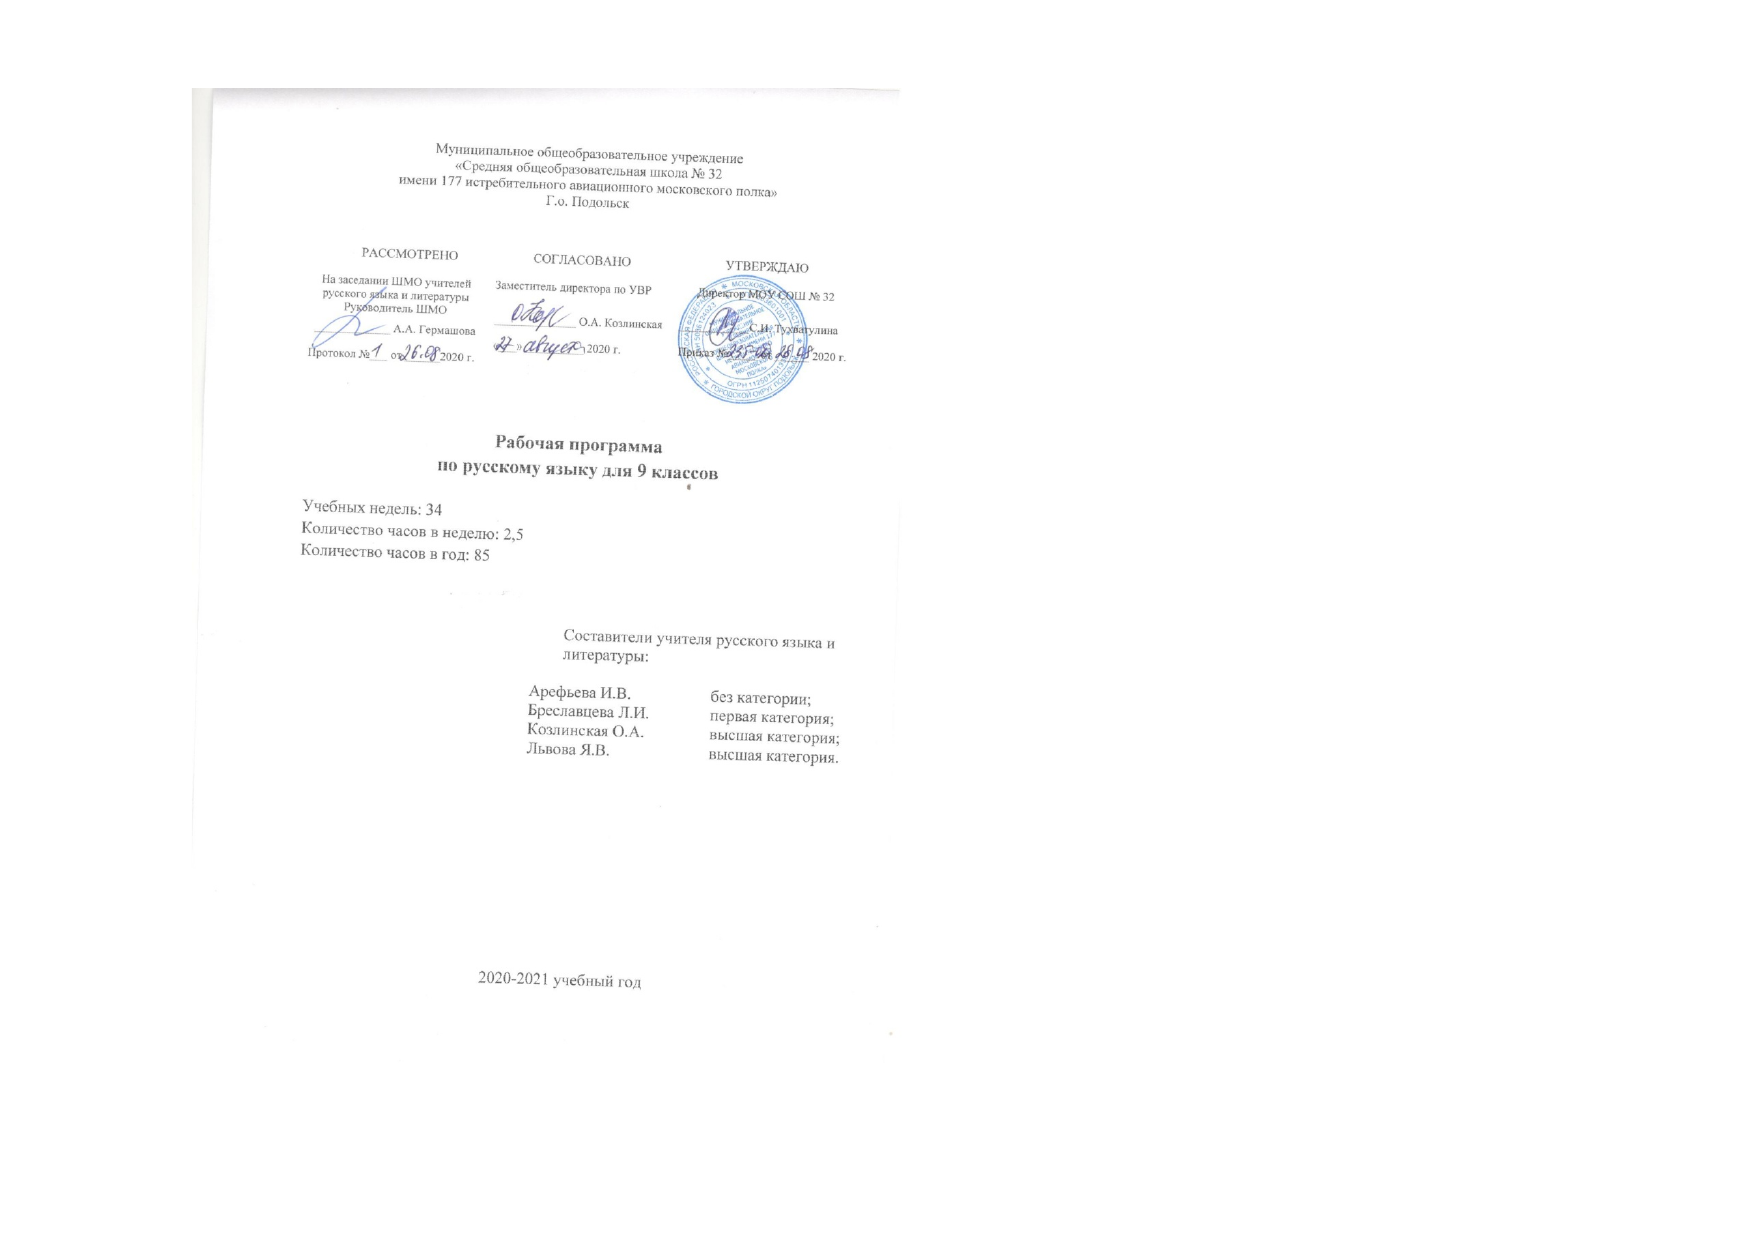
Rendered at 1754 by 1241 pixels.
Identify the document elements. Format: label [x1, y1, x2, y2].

picture [191, 88, 910, 1063]
